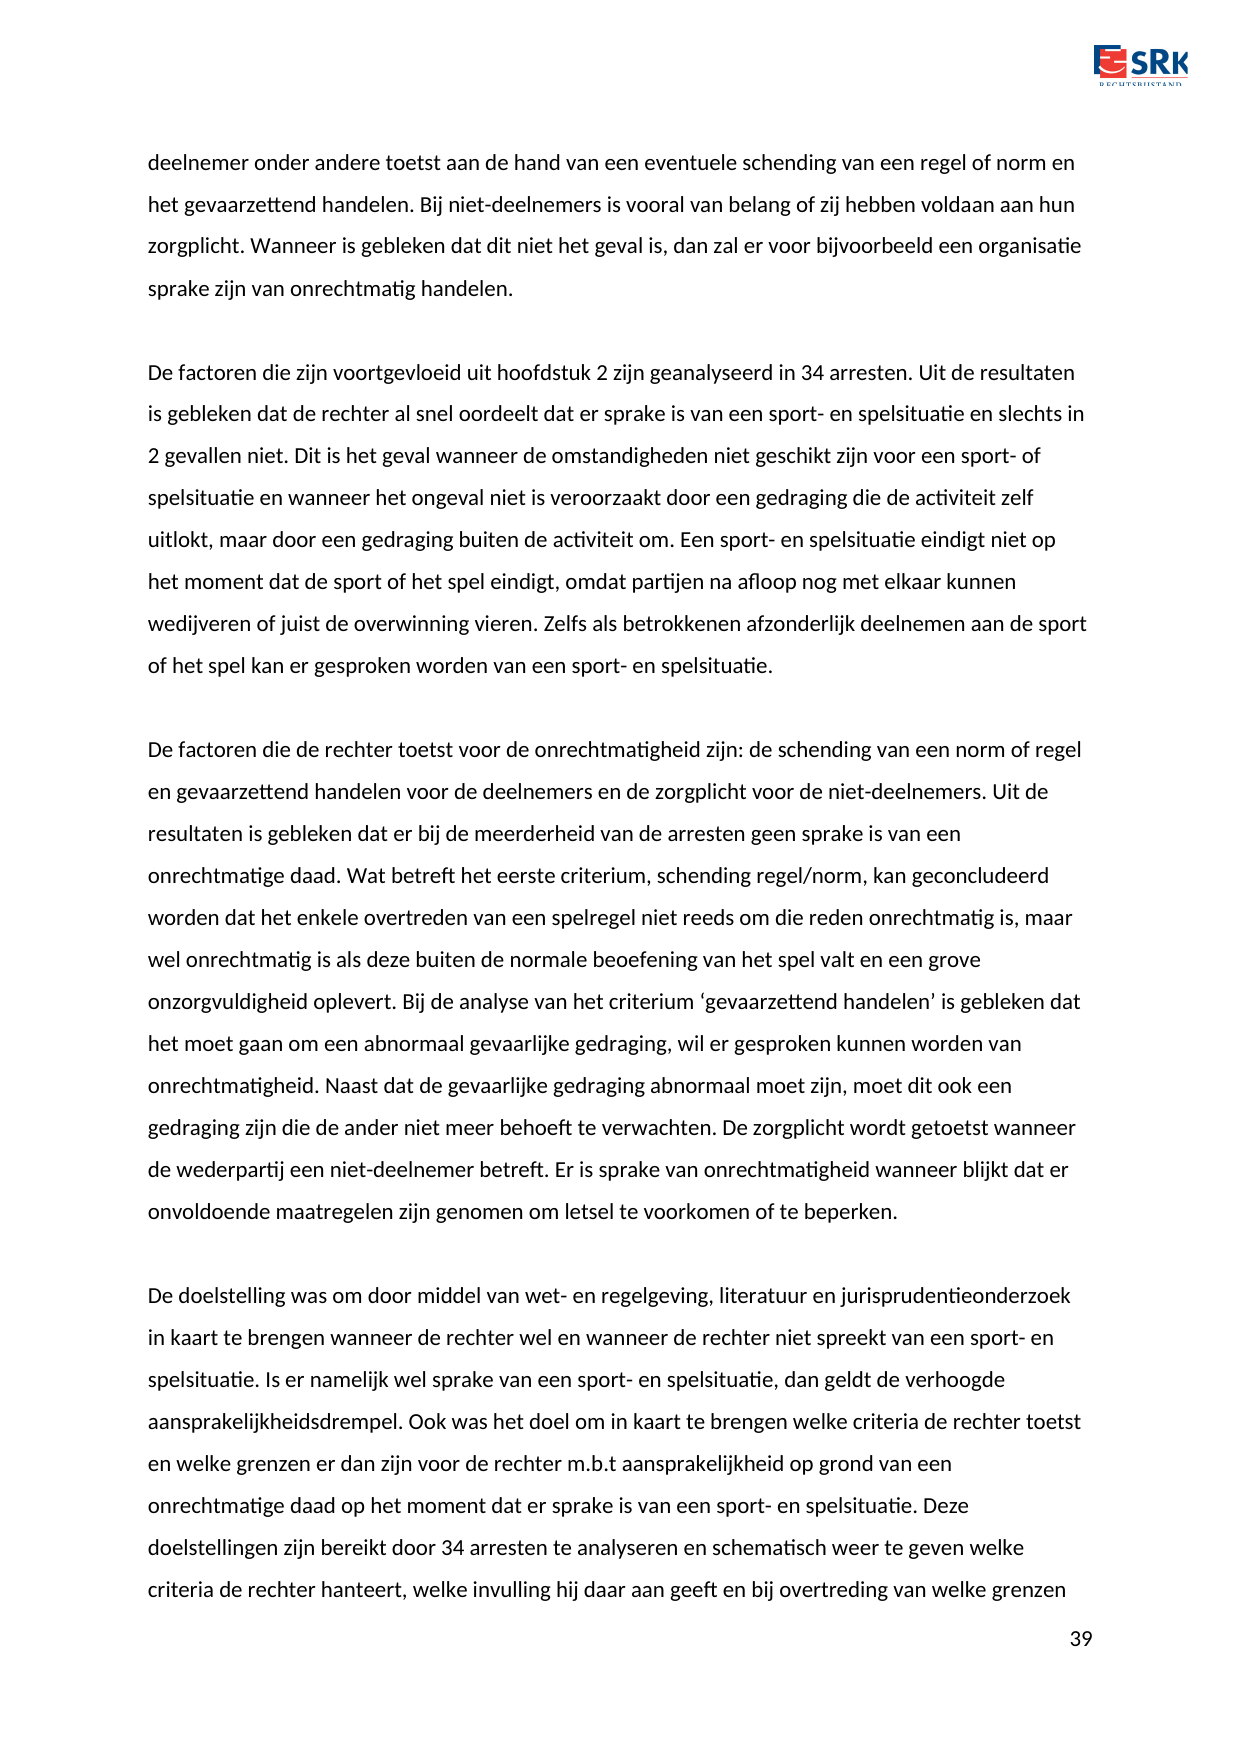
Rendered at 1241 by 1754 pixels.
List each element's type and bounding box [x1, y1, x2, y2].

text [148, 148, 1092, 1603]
picture [1094, 45, 1188, 86]
